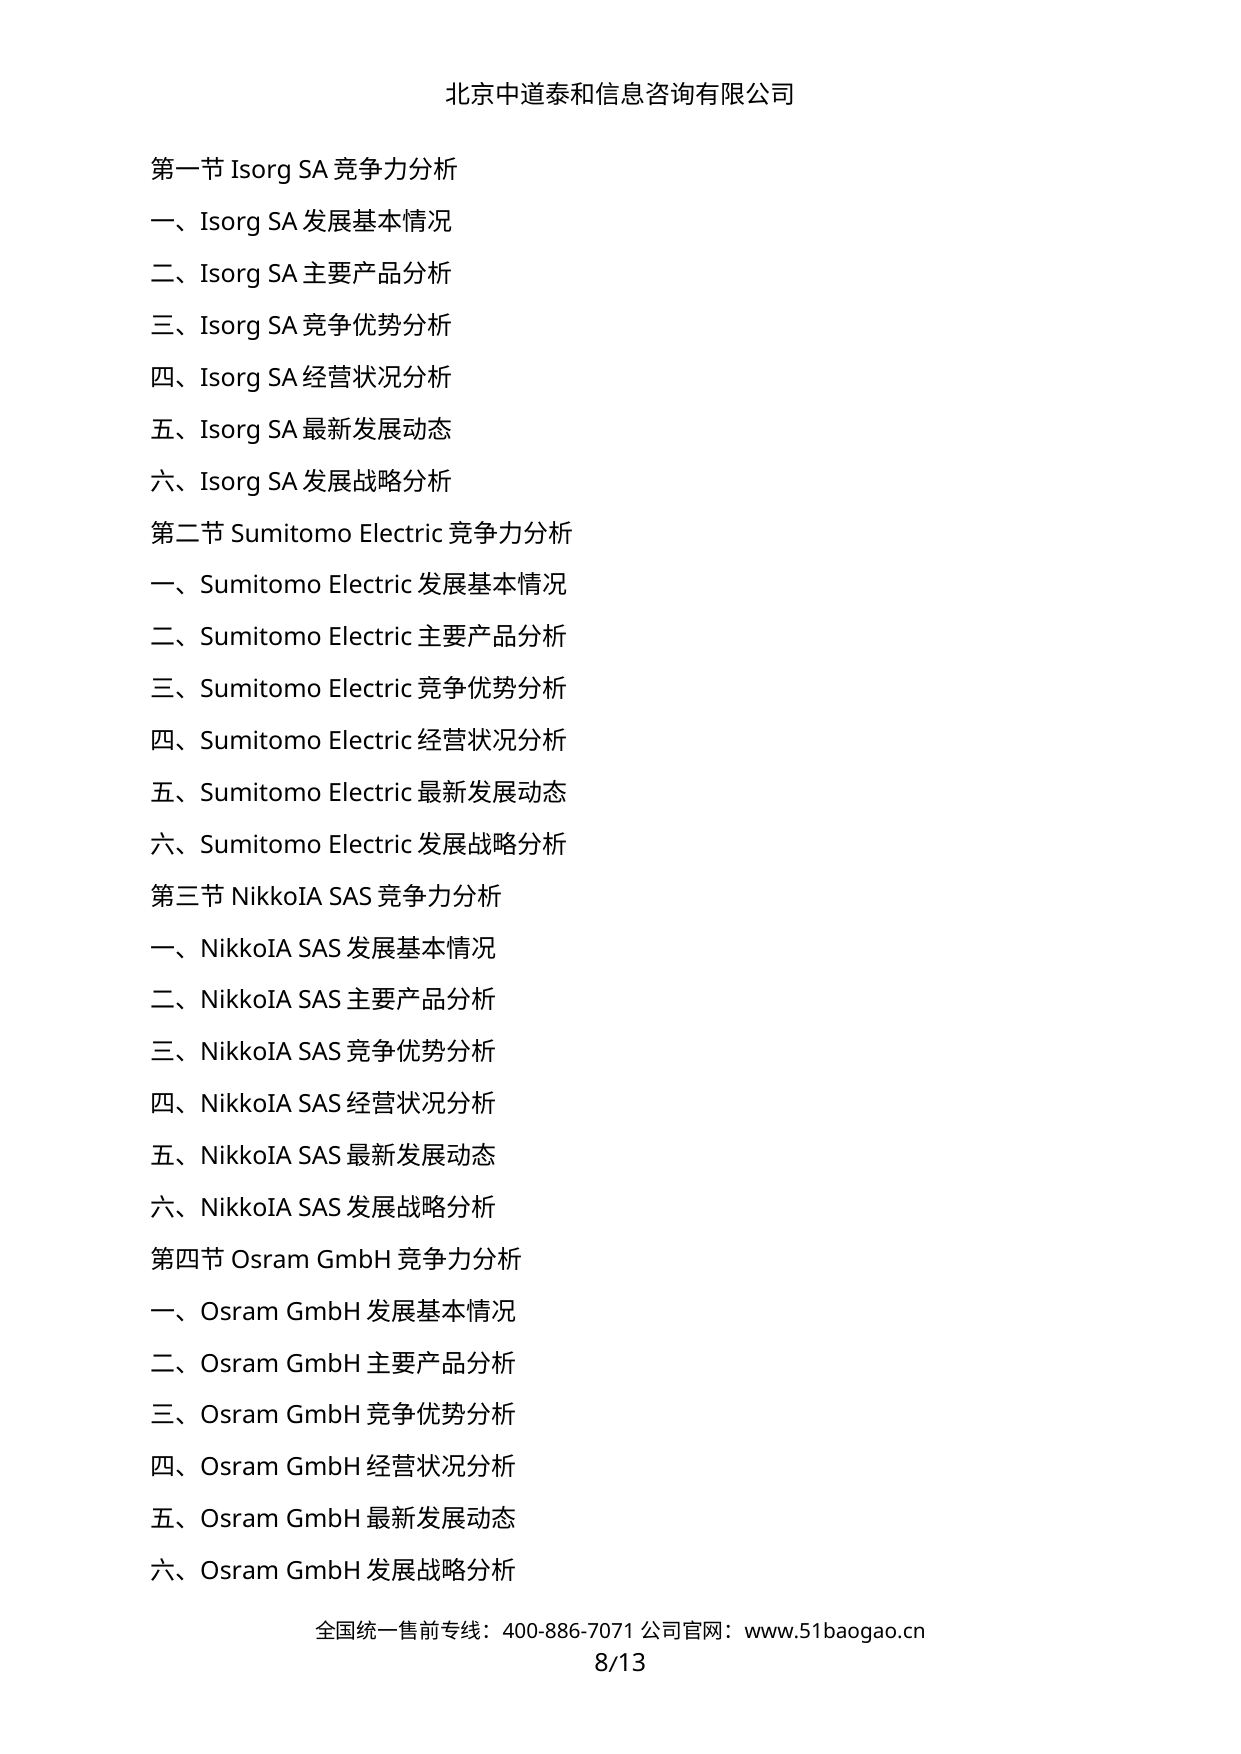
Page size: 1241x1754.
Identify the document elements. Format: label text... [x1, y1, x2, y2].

text 第二节 Sumitomo Electric竞争力分析 [150, 513, 1090, 549]
text 一、Osram GmbH发展基本情况 [150, 1291, 1090, 1327]
text 五、NikkoIA SAS最新发展动态 [150, 1136, 1090, 1172]
text 二、Osram GmbH主要产品分析 [150, 1343, 1090, 1379]
text 四、Osram GmbH经营状况分析 [150, 1447, 1090, 1483]
text 四、NikkoIA SAS经营状况分析 [150, 1084, 1090, 1120]
text 一、NikkoIA SAS发展基本情况 [150, 928, 1090, 964]
text 一、Isorg SA发展基本情况 [150, 202, 1090, 238]
text 二、NikkoIA SAS主要产品分析 [150, 980, 1090, 1016]
text 五、Osram GmbH最新发展动态 [150, 1499, 1090, 1535]
text 四、Sumitomo Electric经营状况分析 [150, 721, 1090, 757]
text 六、Isorg SA发展战略分析 [150, 461, 1090, 497]
text 三、Sumitomo Electric竞争优势分析 [150, 669, 1090, 705]
text 二、Isorg SA主要产品分析 [150, 254, 1090, 290]
text 六、Sumitomo Electric发展战略分析 [150, 824, 1090, 861]
text 二、Sumitomo Electric主要产品分析 [150, 617, 1090, 653]
text 第三节 NikkoIA SAS竞争力分析 [150, 876, 1090, 912]
text 三、Isorg SA竞争优势分析 [150, 306, 1090, 342]
text 四、Isorg SA经营状况分析 [150, 357, 1090, 394]
text 一、Sumitomo Electric发展基本情况 [150, 565, 1090, 601]
text 三、Osram GmbH竞争优势分析 [150, 1395, 1090, 1431]
text 第四节 Osram GmbH竞争力分析 [150, 1239, 1090, 1276]
text 三、NikkoIA SAS竞争优势分析 [150, 1032, 1090, 1068]
text 六、NikkoIA SAS发展战略分析 [150, 1187, 1090, 1224]
text 六、Osram GmbH发展战略分析 [150, 1551, 1090, 1587]
text 五、Isorg SA最新发展动态 [150, 409, 1090, 446]
text 五、Sumitomo Electric最新发展动态 [150, 772, 1090, 809]
text 第一节 Isorg SA竞争力分析 [150, 150, 1090, 186]
